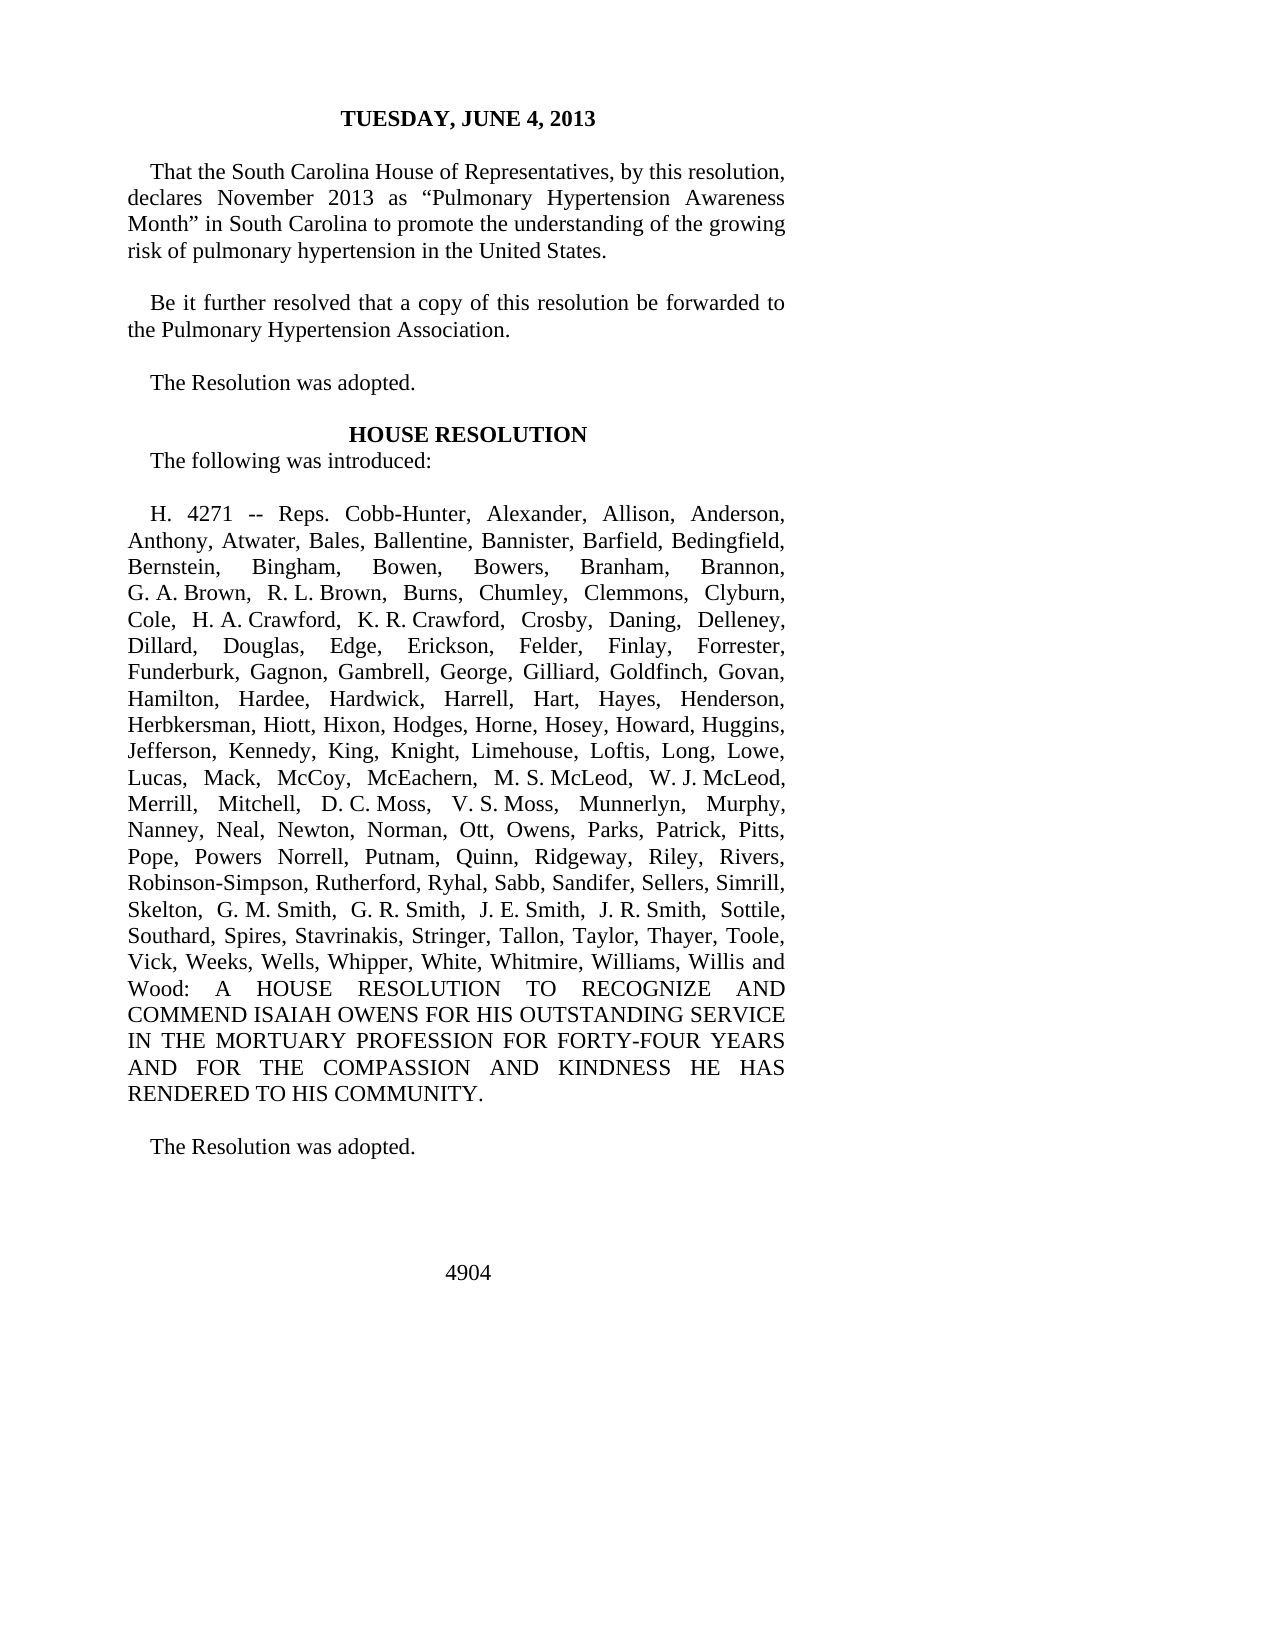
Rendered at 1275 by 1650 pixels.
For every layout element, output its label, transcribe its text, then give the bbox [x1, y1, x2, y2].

text HOUSE RESOLUTION [127, 421, 786, 448]
text H. 4271 -- Reps. Cobb-Hunter, Alexander, Allison, Anderson, Anthony, Atwater, Bales, Ballentine, Bannister, Barfield, Bedingfield, Bernstein, Bingham, Bowen, Bowers, Branham, Brannon, G. A. Brown, R. L. Brown, Burns, Chumley, Clemmons, Clyburn, Cole, H. A. Crawford, K. R. Crawford, Crosby, Daning, Delleney, Dillard, Douglas, Edge, Erickson, Felder, Finlay, Forrester, Funderburk, Gagnon, Gambrell, George, Gilliard, Goldfinch, Govan, Hamilton, Hardee, Hardwick, Harrell, Hart, Hayes, Henderson, Herbkersman, Hiott, Hixon, Hodges, Horne, Hosey, Howard, Huggins, Jefferson, Kennedy, King, Knight, Limehouse, Loftis, Long, Lowe, Lucas, Mack, McCoy, McEachern, M. S. McLeod, W. J. McLeod, Merrill, Mitchell, D. C. Moss, V. S. Moss, Munnerlyn, Murphy, Nanney, Neal, Newton, Norman, Ott, Owens, Parks, Patrick, Pitts, Pope, Powers Norrell, Putnam, Quinn, Ridgeway, Riley, Rivers, Robinson-Simpson, Rutherford, Ryhal, Sabb, Sandifer, Sellers, Simrill, Skelton, G. M. Smith, G. R. Smith, J. E. Smith, J. R. Smith, Sottile, Southard, Spires, Stavrinakis, Stringer, Tallon, Taylor, Thayer, Toole, Vick, Weeks, Wells, Whipper, White, Whitmire, Williams, Willis and Wood: A HOUSE RESOLUTION TO RECOGNIZE AND COMMEND ISAIAH OWENS FOR HIS OUTSTANDING SERVICE IN THE MORTUARY PROFESSION FOR FORTY-FOUR YEARS AND FOR THE COMPASSION AND KINDNESS HE HAS RENDERED TO HIS COMMUNITY. [127, 500, 786, 1106]
text The following was introduced: [127, 448, 786, 474]
text The Resolution was adopted. [127, 1133, 786, 1159]
text That the South Carolina House of Representatives, by this resolution, declares November 2013 as “Pulmonary Hypertension Awareness Month” in South Carolina to promote the understanding of the growing risk of pulmonary hypertension in the United States. [127, 158, 786, 263]
text Be it further resolved that a copy of this resolution be forwarded to the Pulmonary Hypertension Association. [127, 289, 786, 342]
text The Resolution was adopted. [127, 368, 786, 395]
